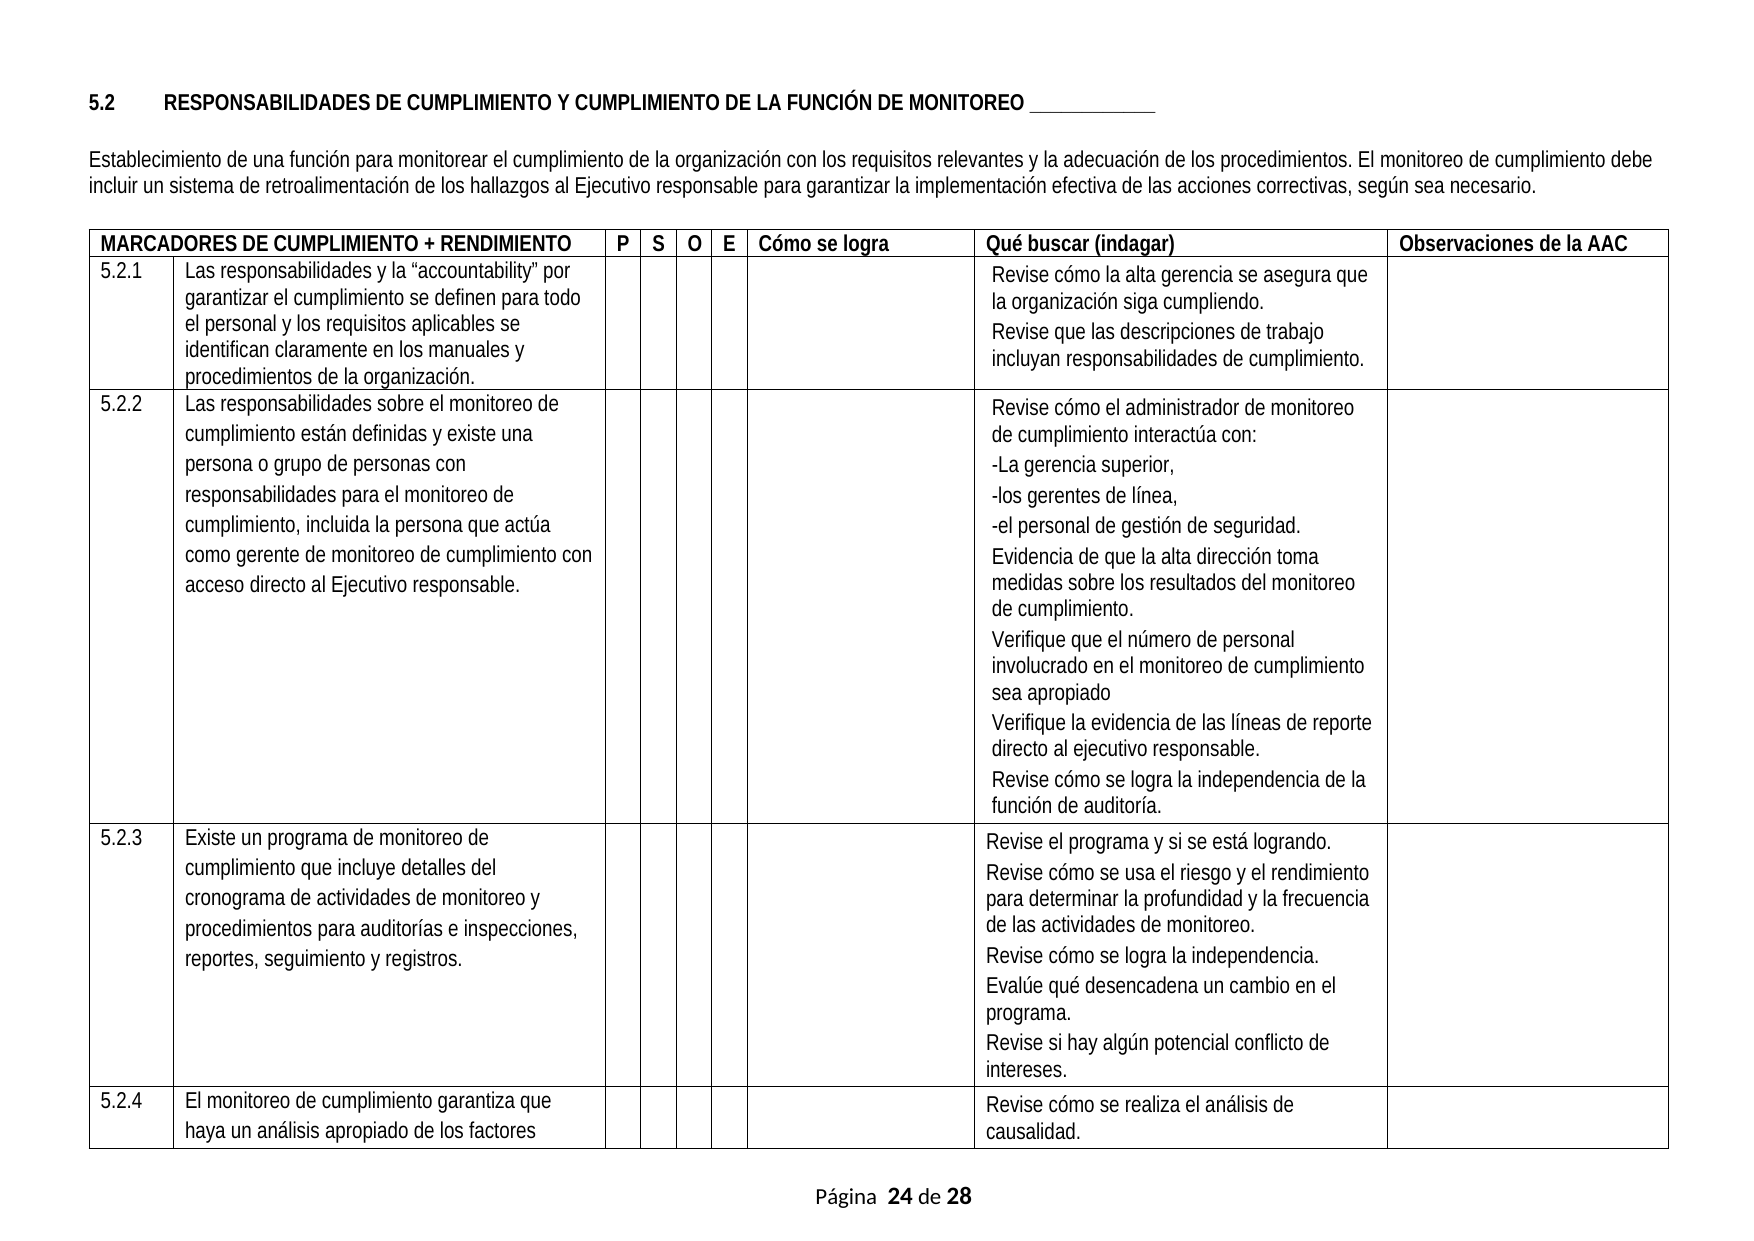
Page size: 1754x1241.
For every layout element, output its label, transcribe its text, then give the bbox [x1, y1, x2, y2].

table_cell Revise cómo el administrador de monitoreo de cumplimiento interactúa con: -La gerencia superior, -los gerentes de línea, -el personal de gestión de seguridad. Evidencia de que la alta dirección toma medidas sobre los resultados del monitoreo de cumplimiento. Verifique que el número de personal involucrado en el monitoreo de cumplimiento sea apropiado Verifique la evidencia de las líneas de reporte directo al ejecutivo responsable. Revise cómo se logra la independencia de la función de auditoría. [975, 390, 1387, 823]
table_cell 5.2.2 [90, 390, 173, 823]
table_cell [748, 257, 974, 389]
table_cell [641, 257, 676, 389]
table_header MARCADORES DE CUMPLIMIENTO + RENDIMIENTO [90, 230, 605, 256]
table_header E [712, 230, 747, 256]
table_cell [712, 1087, 747, 1148]
table_header P [606, 230, 640, 256]
table_cell [606, 390, 640, 823]
table_cell [1388, 824, 1668, 1086]
table_cell [641, 824, 676, 1086]
table_cell [748, 824, 974, 1086]
table_cell [712, 824, 747, 1086]
table_cell [677, 257, 711, 389]
table_header Cómo se logra [748, 230, 974, 256]
table_cell [606, 824, 640, 1086]
table_header S [641, 230, 676, 256]
text 5.2 RESPONSABILIDADES DE CUMPLIMIENTO Y CUMPLIMIENTO DE LA FUNCIÓN DE MONITOREO ____________ [89, 89, 1698, 115]
table_cell [748, 390, 974, 823]
table_cell Las responsabilidades sobre el monitoreo de cumplimiento están definidas y existe una persona o grupo de personas con responsabilidades para el monitoreo de cumplimiento, incluida la persona que actúa como gerente de monitoreo de cumplimiento con acceso directo al Ejecutivo responsable. [174, 390, 605, 823]
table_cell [975, 1087, 1387, 1148]
table_cell 5.2.1 [90, 257, 173, 389]
table_cell [712, 390, 747, 823]
text Establecimiento de una función para monitorear el cumplimiento de la organización con los requisitos relevantes y la adecuación de los procedimientos. El monitoreo de cumplimiento debe incluir un sistema de retroalimentación de los hallazgos al Ejecutivo responsable para garantizar la implementación efectiva de las acciones correctivas, según sea necesario. [89, 146, 1698, 198]
table_cell Existe un programa de monitoreo de cumplimiento que incluye detalles del cronograma de actividades de monitoreo y procedimientos para auditorías e inspecciones, reportes, seguimiento y registros. [174, 824, 605, 1086]
table_cell [1388, 257, 1668, 389]
table_cell [641, 1087, 676, 1148]
table_cell Revise cómo la alta gerencia se asegura que la organización siga cumpliendo. Revise que las descripciones de trabajo incluyan responsabilidades de cumplimiento. [975, 257, 1387, 389]
table_header Observaciones de la AAC [1388, 230, 1668, 256]
table_cell [606, 257, 640, 389]
table_header O [677, 230, 711, 256]
table_cell [606, 1087, 640, 1148]
table_cell [677, 1087, 711, 1148]
table_cell Las responsabilidades y la “accountability” por garantizar el cumplimiento se definen para todo el personal y los requisitos aplicables se identifican claramente en los manuales y procedimientos de la organización. [174, 257, 605, 389]
table_cell [641, 390, 676, 823]
table_cell [1388, 1087, 1668, 1148]
table_cell [677, 824, 711, 1086]
table_cell [677, 390, 711, 823]
table_header Qué buscar (indagar) [975, 230, 1387, 256]
table_cell [712, 257, 747, 389]
table_cell Revise el programa y si se está logrando. Revise cómo se usa el riesgo y el rendimiento para determinar la profundidad y la frecuencia de las actividades de monitoreo. Revise cómo se logra la independencia. Evalúe qué desencadena un cambio en el programa. Revise si hay algún potencial conflicto de intereses. [975, 824, 1387, 1086]
table_cell 5.2.3 [90, 824, 173, 1086]
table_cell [174, 1087, 605, 1148]
table_cell [748, 1087, 974, 1148]
table_cell 5.2.4 [90, 1087, 173, 1148]
table_cell [1388, 390, 1668, 823]
